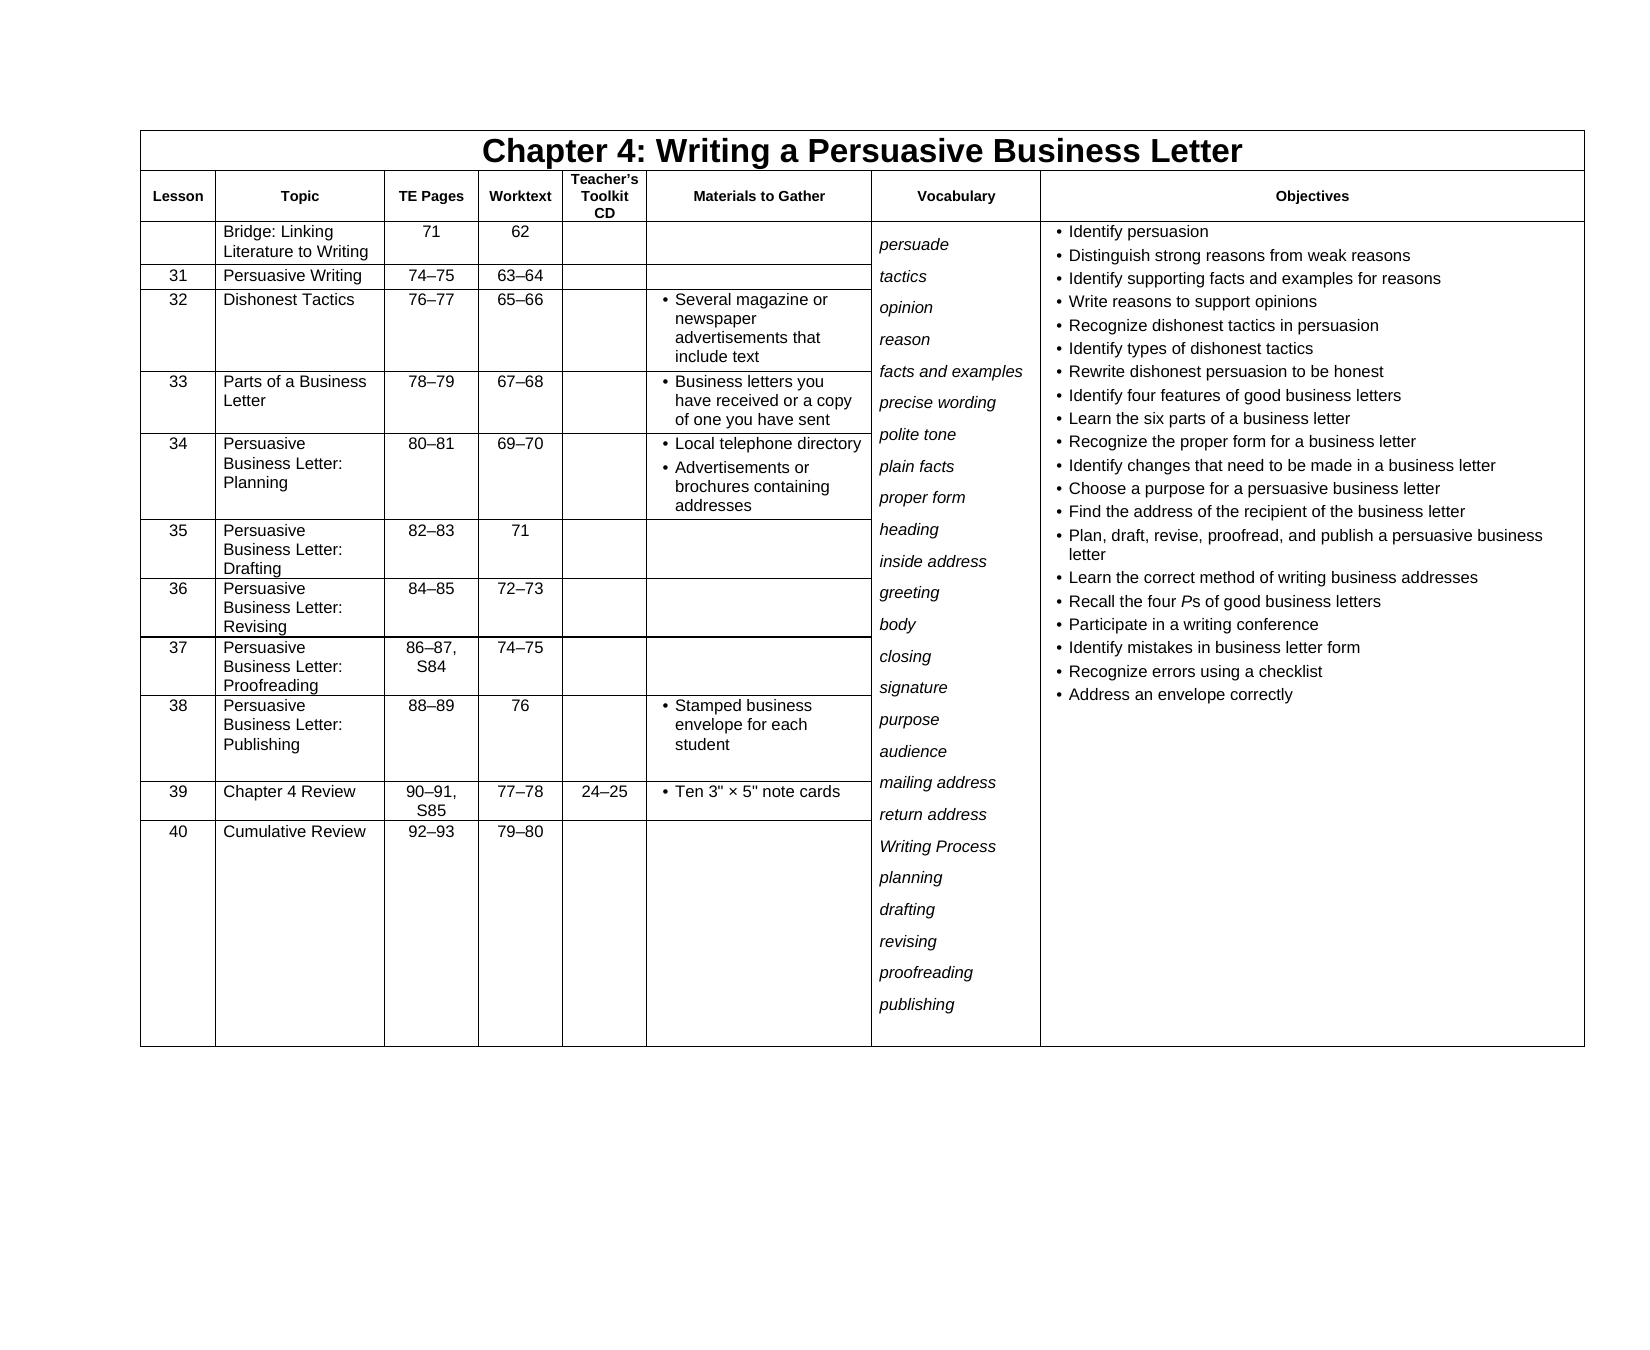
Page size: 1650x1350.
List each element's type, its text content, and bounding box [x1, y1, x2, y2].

table_cell [647, 638, 871, 695]
table_cell [563, 520, 646, 578]
table_cell 62 [479, 222, 562, 264]
table_cell Persuasive Business Letter: Publishing [216, 696, 384, 781]
table_cell Persuasive Business Letter: Proofreading [216, 638, 384, 695]
table_cell • Ten 3" × 5" note cards [647, 782, 871, 820]
table_cell Persuasive Business Letter: Revising [216, 579, 384, 636]
table_cell [563, 579, 646, 636]
table_cell 40 [141, 821, 215, 1046]
table_cell 76–77 [385, 290, 478, 371]
table_cell TE Pages [385, 171, 478, 221]
table_cell [563, 265, 646, 289]
table_cell Lesson [141, 171, 215, 221]
table_cell 65–66 [479, 290, 562, 371]
table_cell 77–78 [479, 782, 562, 820]
table_cell 31 [141, 265, 215, 289]
table_cell 34 [141, 434, 215, 519]
table_cell 90–91, S85 [385, 782, 478, 820]
table_cell 80–81 [385, 434, 478, 519]
table_cell • Local telephone directory • Advertisements or brochures containing addresses [647, 434, 871, 519]
table_cell • Identify persuasion • Distinguish strong reasons from weak reasons • Identify supporting facts and examples for reasons • Write reasons to support opinions • Recognize dishonest tactics in persuasion • Identify types of dishonest tactics • Rewrite dishonest persuasion to be honest • Identify four features of good business letters • Learn the six parts of a business letter • Recognize the proper form for a business letter • Identify changes that need to be made in a business letter • Choose a purpose for a persuasive business letter • Find the address of the recipient of the business letter • Plan, draft, revise, proofread, and publish a persuasive business letter • Learn the correct method of writing business addresses • Recall the four Ps of good business letters • Participate in a writing conference • Identify mistakes in business letter form • Recognize errors using a checklist • Address an envelope correctly [1041, 222, 1584, 1046]
table_cell [563, 372, 646, 433]
table_cell 33 [141, 372, 215, 433]
table_cell 71 [385, 222, 478, 264]
table_cell 78–79 [385, 372, 478, 433]
table_cell [647, 821, 871, 1046]
table_cell 86–87, S84 [385, 638, 478, 695]
table_cell 32 [141, 290, 215, 371]
table_cell 79–80 [479, 821, 562, 1046]
table_cell 74–75 [385, 265, 478, 289]
table_cell 76 [479, 696, 562, 781]
table_cell • Stamped business envelope for each student [647, 696, 871, 781]
table_cell [563, 290, 646, 371]
table_cell Persuasive Business Letter: Drafting [216, 520, 384, 578]
table_cell • Business letters you have received or a copy of one you have sent [647, 372, 871, 433]
table_cell [563, 821, 646, 1046]
table_cell Chapter 4 Review [216, 782, 384, 820]
table_cell 36 [141, 579, 215, 636]
table_cell Bridge: Linking Literature to Writing [216, 222, 384, 264]
table_cell 82–83 [385, 520, 478, 578]
table_cell Topic [216, 171, 384, 221]
table_cell 71 [479, 520, 562, 578]
table_cell 24–25 [563, 782, 646, 820]
table_header Chapter 4: Writing a Persuasive Business Letter [141, 131, 1584, 170]
table_cell 63–64 [479, 265, 562, 289]
table_cell Persuasive Business Letter: Planning [216, 434, 384, 519]
table_cell 92–93 [385, 821, 478, 1046]
table_cell 67–68 [479, 372, 562, 433]
table_cell Cumulative Review [216, 821, 384, 1046]
table_cell [647, 520, 871, 578]
table_cell 88–89 [385, 696, 478, 781]
table_cell Objectives [1041, 171, 1584, 221]
table_cell Teacher’s Toolkit CD [563, 171, 646, 221]
table_cell Worktext [479, 171, 562, 221]
table_cell [563, 222, 646, 264]
table_cell [563, 638, 646, 695]
table_cell 69–70 [479, 434, 562, 519]
table_cell Persuasive Writing [216, 265, 384, 289]
table_cell 35 [141, 520, 215, 578]
table_cell 84–85 [385, 579, 478, 636]
table_cell [647, 265, 871, 289]
table_cell [563, 434, 646, 519]
table_cell Parts of a Business Letter [216, 372, 384, 433]
table_cell [647, 579, 871, 636]
table_cell persuade tactics opinion reason facts and examples precise wording polite tone plain facts proper form heading inside address greeting body closing signature purpose audience mailing address return address Writing Process planning drafting revising proofreading publishing [872, 222, 1040, 1046]
table_cell [141, 222, 215, 264]
table_cell 37 [141, 638, 215, 695]
table_cell 38 [141, 696, 215, 781]
table_cell [647, 222, 871, 264]
table_cell [563, 696, 646, 781]
table_cell 72–73 [479, 579, 562, 636]
table_cell Dishonest Tactics [216, 290, 384, 371]
table_cell 39 [141, 782, 215, 820]
table_cell • Several magazine or newspaper advertisements that include text [647, 290, 871, 371]
table_cell Materials to Gather [647, 171, 871, 221]
table_cell Vocabulary [872, 171, 1040, 221]
table_cell 74–75 [479, 638, 562, 695]
